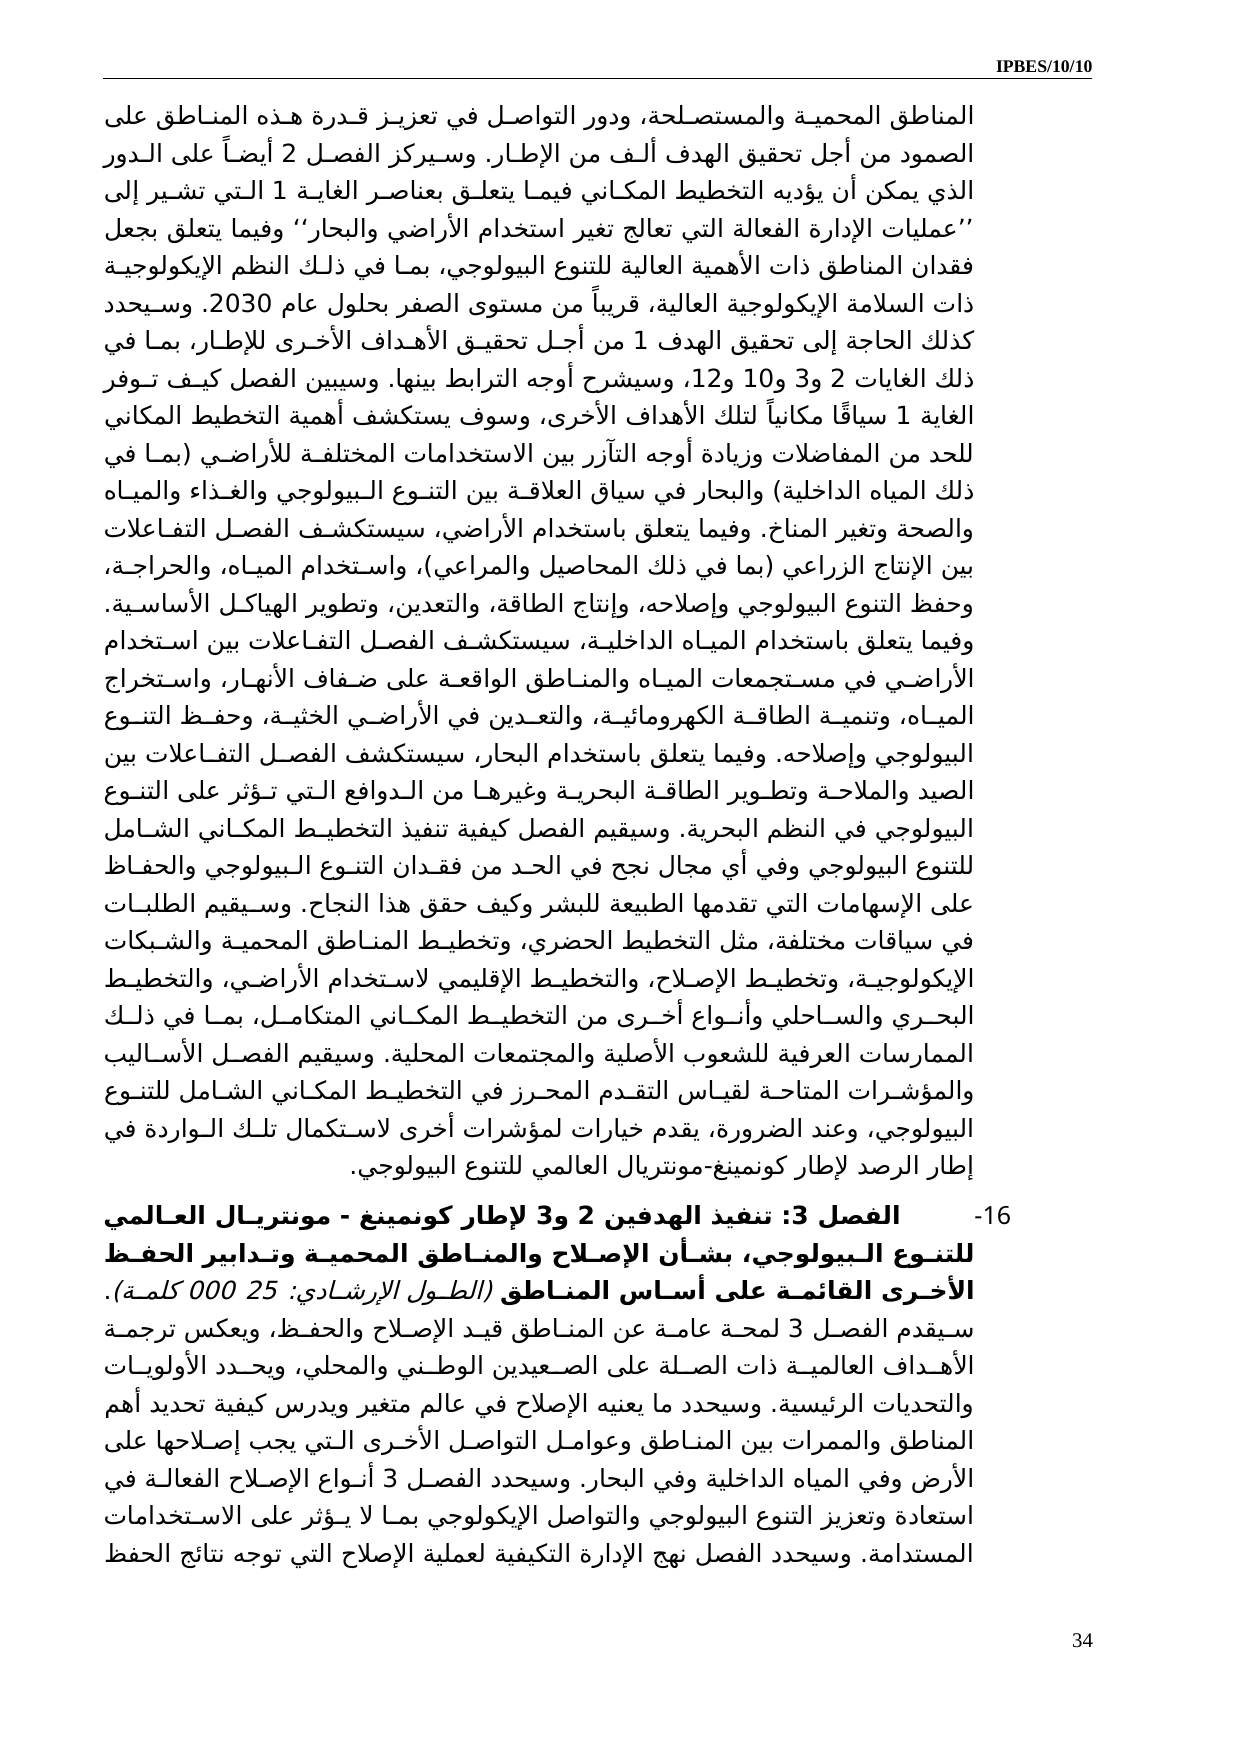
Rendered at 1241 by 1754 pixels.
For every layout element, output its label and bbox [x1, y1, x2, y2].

list [103, 94, 974, 1182]
list [103, 1194, 974, 1569]
